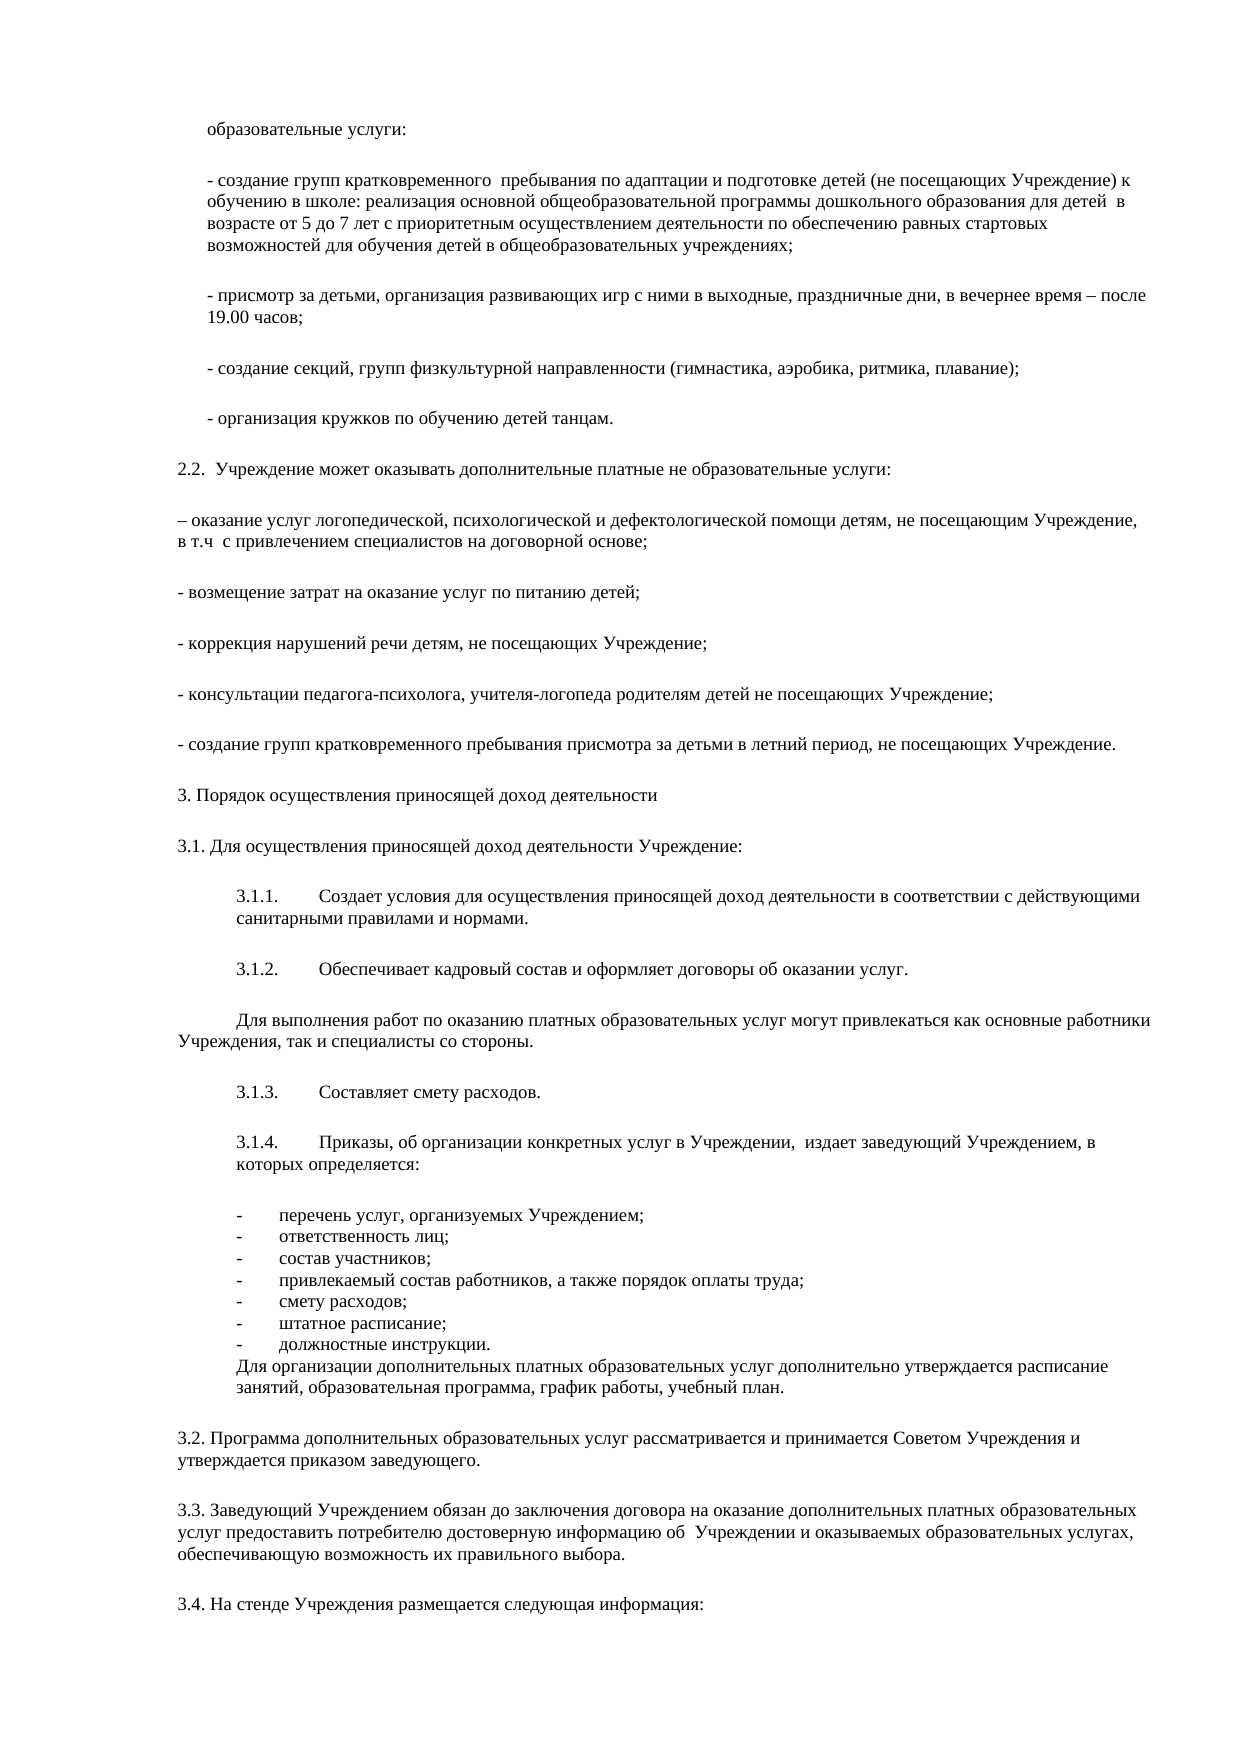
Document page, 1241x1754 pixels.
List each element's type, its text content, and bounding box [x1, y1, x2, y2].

text - создание секций, групп физкультурной направленности (гимнастика, аэробика, ритмика, плавание); [207, 357, 1152, 378]
text 3.1.4. Приказы, об организации конкретных услуг в Учреждении, издает заведующий Учреждением, в которых определяется: [236, 1131, 1152, 1174]
text 3.2. Программа дополнительных образовательных услуг рассматривается и принимается Советом Учреждения и утверждается приказом заведующего. [177, 1427, 1152, 1470]
text - создание групп кратковременного пребывания присмотра за детьми в летний период, не посещающих Учреждение. [177, 733, 1152, 755]
text 3.3. Заведующий Учреждением обязан до заключения договора на оказание дополнительных платных образовательных услуг предоставить потребителю достоверную информацию об Учреждении и оказываемых образовательных услугах, обеспечивающую возможность их правильного выбора. [177, 1499, 1152, 1564]
text 3.1. Для осуществления приносящей доход деятельности Учреждение: [177, 835, 1152, 856]
text – оказание услуг логопедической, психологической и дефектологической помощи детям, не посещающим Учреждение, в т.ч с привлечением специалистов на договорной основе; [177, 509, 1152, 552]
text - штатное расписание; [236, 1312, 1152, 1333]
text 3. Порядок осуществления приносящей доход деятельности [177, 784, 1152, 806]
text - ответственность лиц; [236, 1225, 1152, 1247]
text - должностные инструкции. [236, 1333, 1152, 1355]
text - присмотр за детьми, организация развивающих игр с ними в выходные, праздничные дни, в вечернее время – после 19.00 часов; [207, 284, 1152, 327]
text 3.4. На стенде Учреждения размещается следующая информация: [177, 1593, 1152, 1615]
text - смету расходов; [236, 1290, 1152, 1312]
text 2.2. Учреждение может оказывать дополнительные платные не образовательные услуги: [177, 458, 1152, 479]
text 3.1.3. Составляет смету расходов. [236, 1081, 1152, 1102]
text Для организации дополнительных платных образовательных услуг дополнительно утверждается расписание занятий, образовательная программа, график работы, учебный план. [236, 1355, 1152, 1398]
text - коррекция нарушений речи детям, не посещающих Учреждение; [177, 632, 1152, 653]
text - возмещение затрат на оказание услуг по питанию детей; [177, 581, 1152, 603]
text Для выполнения работ по оказанию платных образовательных услуг могут привлекаться как основные работники Учреждения, так и специалисты со стороны. [177, 1008, 1152, 1052]
text 3.1.2. Обеспечивает кадровый состав и оформляет договоры об оказании услуг. [236, 958, 1152, 979]
text - привлекаемый состав работников, а также порядок оплаты труда; [236, 1268, 1152, 1290]
text - перечень услуг, организуемых Учреждением; [236, 1204, 1152, 1225]
text 3.1.1. Создает условия для осуществления приносящей доход деятельности в соответствии с действующими санитарными правилами и нормами. [236, 885, 1152, 928]
text - состав участников; [236, 1247, 1152, 1268]
text - организация кружков по обучению детей танцам. [207, 407, 1152, 429]
text - консультации педагога-психолога, учителя-логопеда родителям детей не посещающих Учреждение; [177, 682, 1152, 704]
text - создание групп кратковременного пребывания по адаптации и подготовке детей (не посещающих Учреждение) к обучению в школе: реализация основной общеобразовательной программы дошкольного образования для детей в возрасте от 5 до 7 лет с приоритетным осуществлением деятельности по обеспечению равных стартовых возможностей для обучения детей в общеобразовательных учреждениях; [207, 169, 1152, 255]
text образовательные услуги: [207, 118, 1152, 140]
